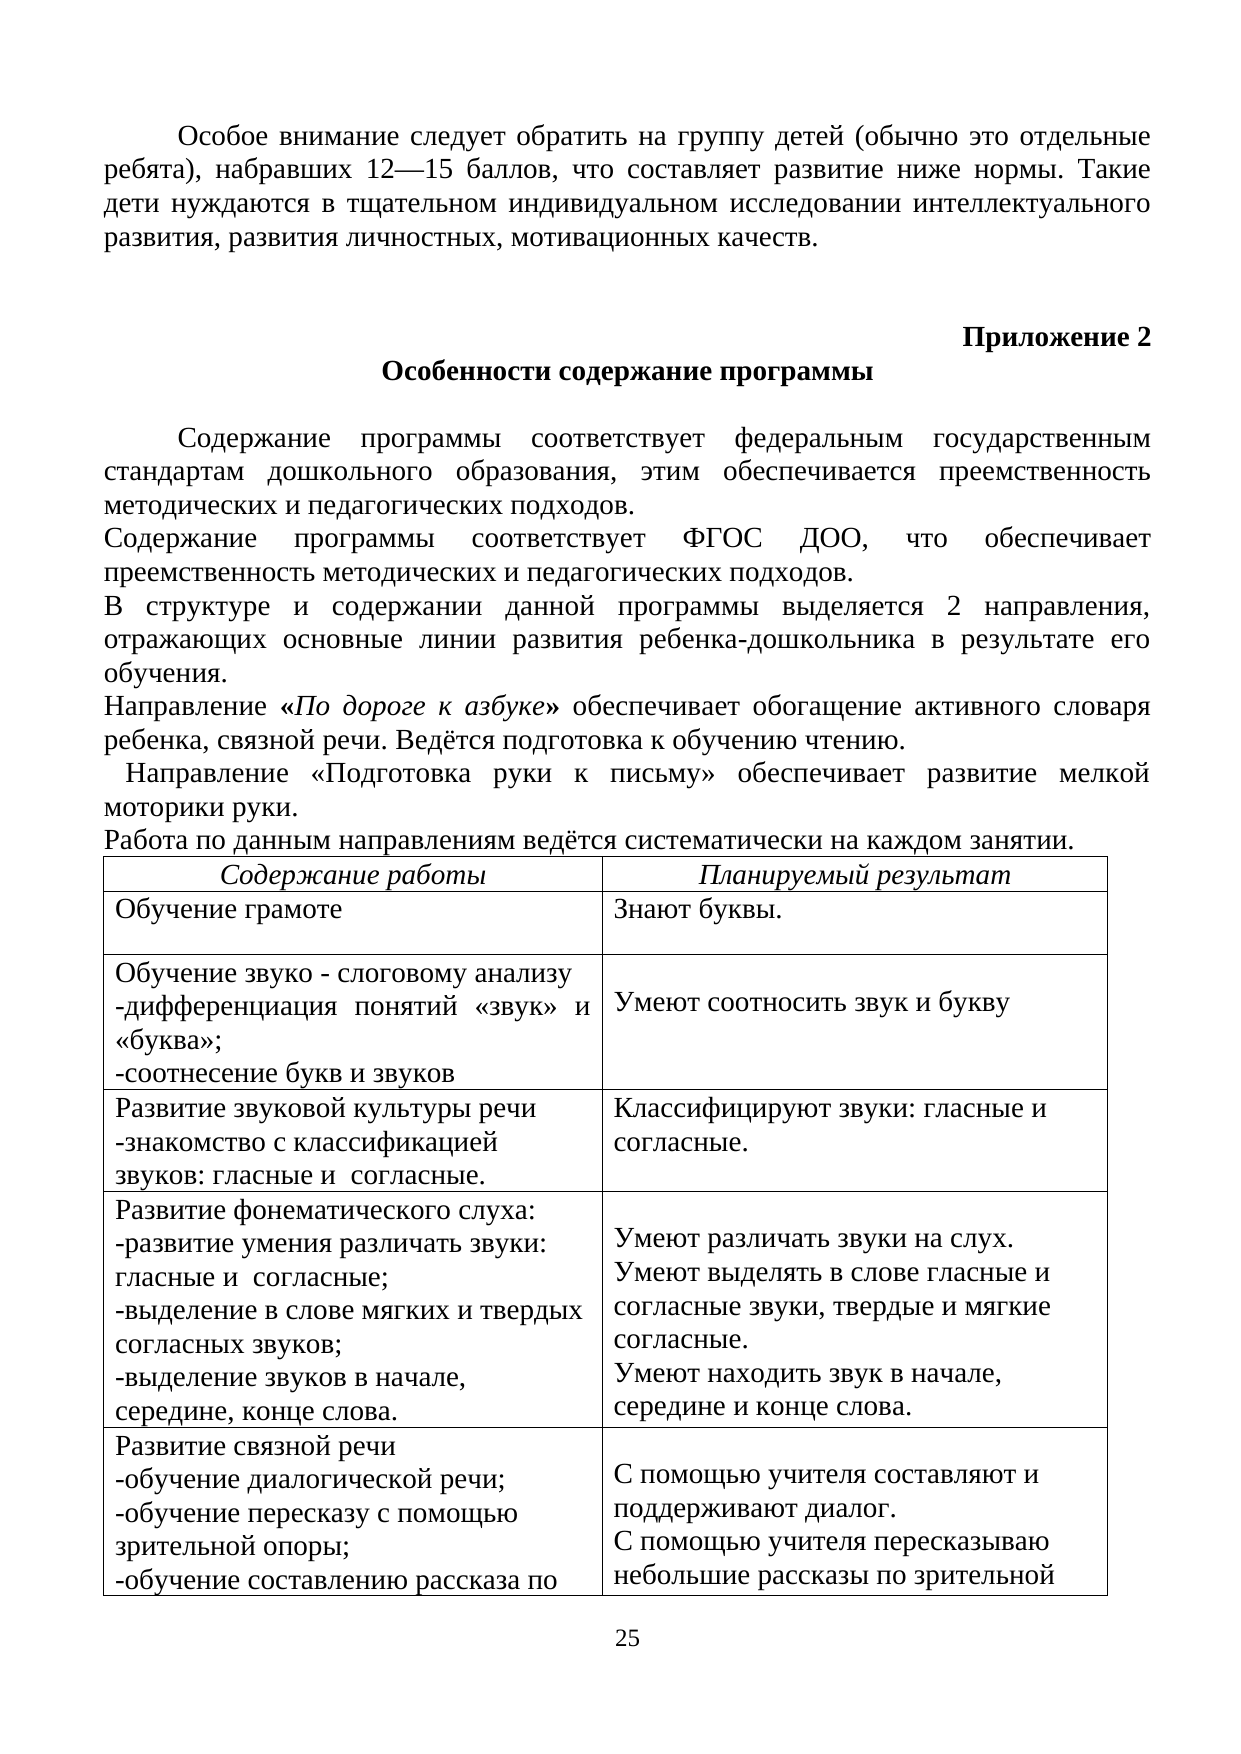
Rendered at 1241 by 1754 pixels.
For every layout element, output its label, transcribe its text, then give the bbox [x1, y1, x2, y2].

table_cell Развитие фонематического слуха: -развитие умения различать звуки: гласные и согласные; -выделение в слове мягких и твердых согласных звуков; -выделение звуков в начале, середине, конце слова. [104, 1192, 602, 1427]
text Направление «По дороге к азбуке» обеспечивает обогащение активного словаря ребенка, связной речи. Ведётся подготовка к обучению чтению. [103, 688, 1152, 755]
table_cell Классифицируют звуки: гласные и согласные. [603, 1090, 1107, 1191]
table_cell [603, 1428, 1107, 1595]
text Направление «Подготовка руки к письму» обеспечивает развитие мелкой моторики руки. [103, 755, 1152, 822]
text Содержание программы соответствует ФГОС ДОО, что обеспечивает преемственность методических и педагогических подходов. [103, 521, 1152, 588]
table_header Планируемый результат [603, 857, 1107, 891]
table_cell Обучение звуко - слоговому анализу -дифференциация понятий «звук» и «буква»; -соотнесение букв и звуков [104, 955, 602, 1089]
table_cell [104, 1428, 602, 1595]
table_cell Знают буквы. [603, 892, 1107, 954]
table_cell Обучение грамоте [104, 892, 602, 954]
table_header Содержание работы [104, 857, 602, 891]
table_cell Умеют различать звуки на слух. Умеют выделять в слове гласные и согласные звуки, твердые и мягкие согласные. Умеют находить звук в начале, середине и конце слова. [603, 1192, 1107, 1427]
table_cell Умеют соотносить звук и букву [603, 955, 1107, 1089]
text В структуре и содержании данной программы выделяется 2 направления, отражающих основные линии развития ребенка-дошкольника в результате его обучения. [103, 588, 1152, 688]
table_cell Развитие звуковой культуры речи -знакомство с классификацией звуков: гласные и согласные. [104, 1090, 602, 1191]
text Содержание программы соответствует федеральным государственным стандартам дошкольного образования, этим обеспечивается преемственность методических и педагогических подходов. [103, 420, 1152, 521]
text Особое внимание следует обратить на группу детей (обычно это отдельные ребята), набравших 12—15 баллов, что составляет развитие ниже нормы. Такие дети нуждаются в тщательном индивидуальном исследовании интеллектуального развития, развития личностных, мотивационных качеств. [103, 118, 1152, 252]
text Работа по данным направлениям ведётся систематически на каждом занятии. [103, 822, 1152, 856]
text Особенности содержание программы [103, 353, 1152, 386]
text Приложение 2 [103, 319, 1152, 353]
